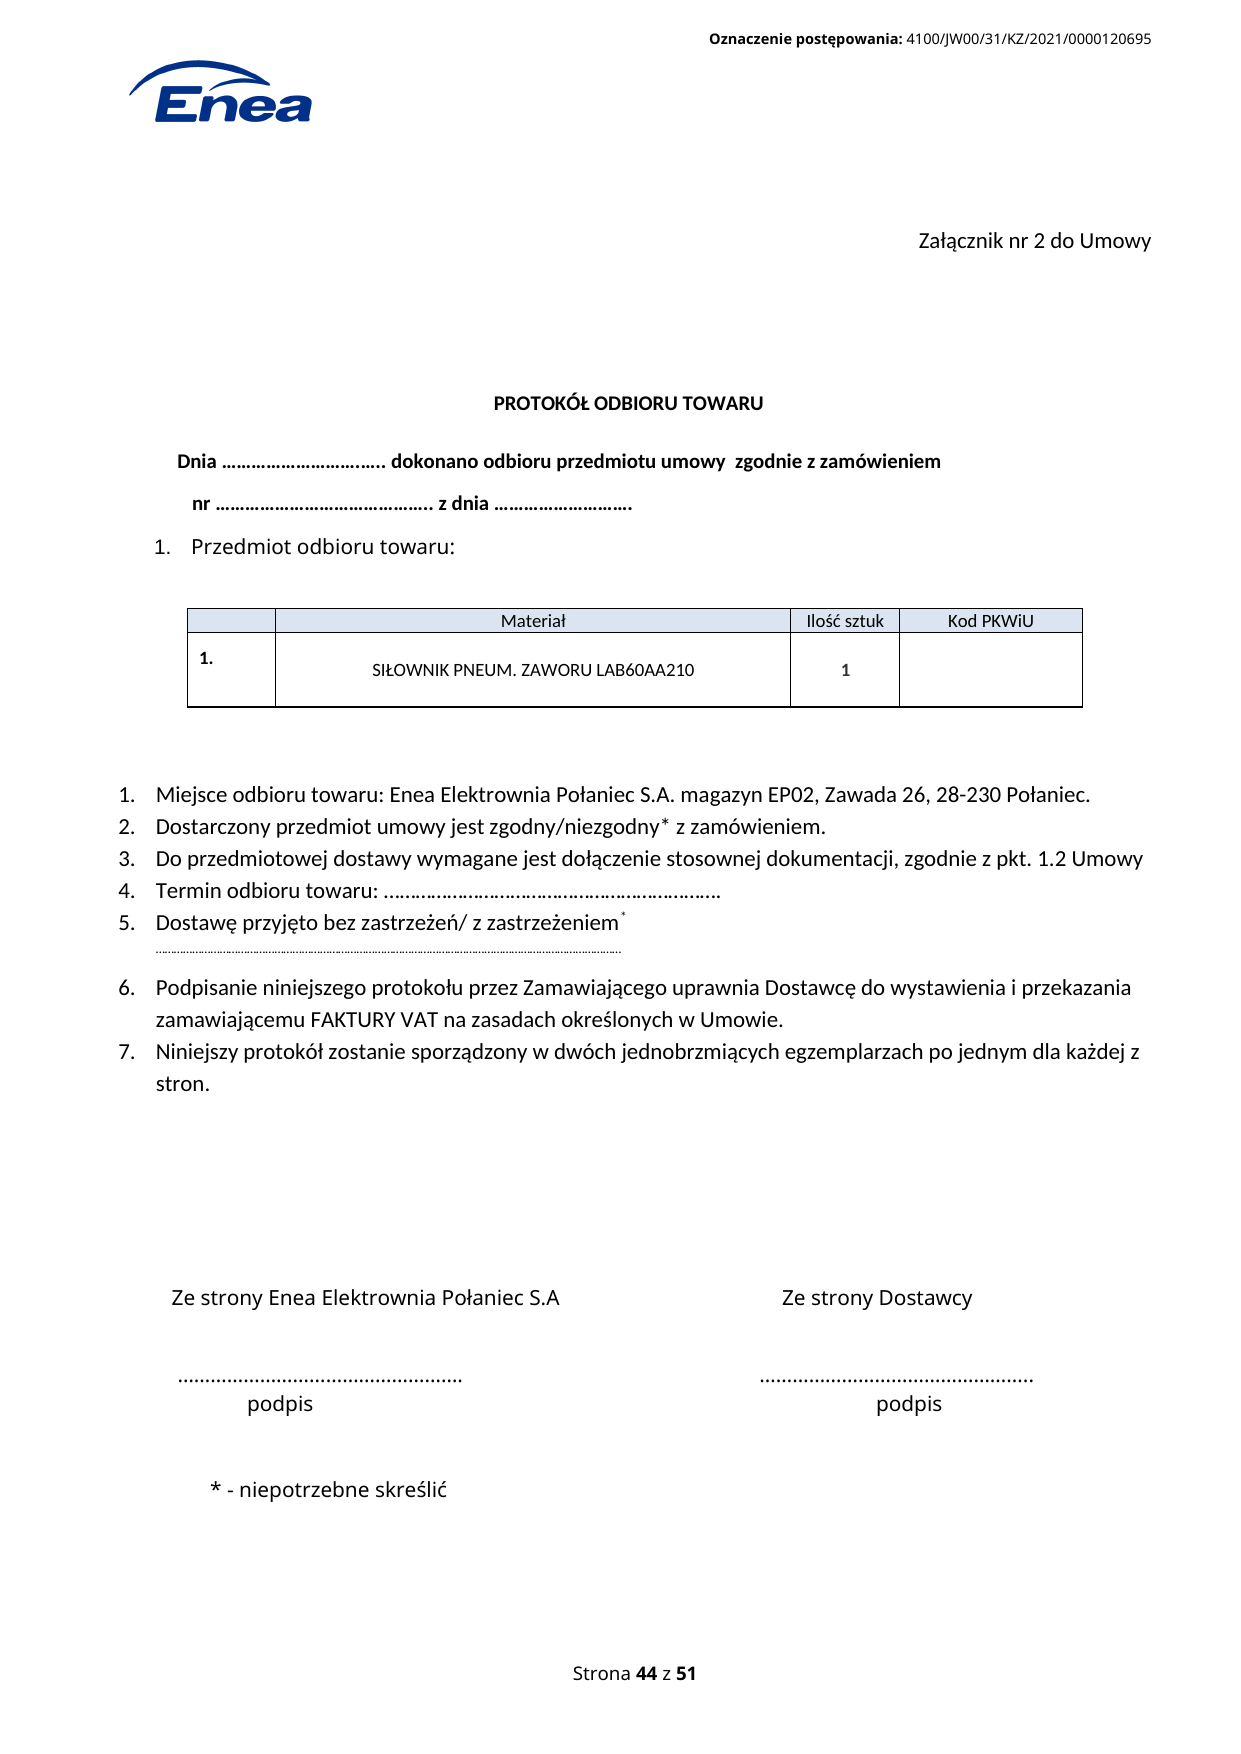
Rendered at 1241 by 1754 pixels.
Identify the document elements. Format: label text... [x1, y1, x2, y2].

list Termin odbioru towaru: ………………………………………………………. [118, 876, 1152, 904]
table_header Kod PKWiU [900, 609, 1082, 632]
list Do przedmiotowej dostawy wymagane jest dołączenie stosownej dokumentacji, zgodnie z pkt. 1.2 Umowy [118, 844, 1152, 872]
text ……………………………………………. ………………………………………….. [177, 1361, 1152, 1389]
list ……………………………………………………………………………………………………………………………………… [156, 941, 1152, 969]
text Dnia ……………………….….. dokonano odbioru przedmiotu umowy zgodnie z zamówieniem nr …………………………………….. z dnia ………………………. [148, 448, 1152, 516]
table_header Ilość sztuk [791, 609, 899, 632]
list Niniejszy protokół zostanie sporządzony w dwóch jednobrzmiących egzemplarzach po jednym dla każdej z stron. [118, 1037, 1152, 1097]
list Dostawę przyjęto bez zastrzeżeń/ z zastrzeżeniem* [118, 908, 1152, 936]
text Załącznik nr 2 do Umowy [118, 227, 1152, 254]
table_cell 1 [791, 633, 899, 706]
text PROTOKÓŁ ODBIORU TOWARU [118, 390, 1139, 416]
table_cell SIŁOWNIK PNEUM. ZAWORU LAB60AA210 [276, 633, 790, 706]
text Ze strony Enea Elektrownia Połaniec S.A Ze strony Dostawcy [171, 1283, 1152, 1312]
table_header Materiał [276, 609, 790, 632]
table_cell [900, 633, 1082, 706]
text podpis podpis [118, 1389, 1152, 1417]
table_header [188, 609, 275, 632]
table_cell [188, 633, 275, 706]
picture [117, 50, 324, 124]
list Przedmiot odbioru towaru: [154, 532, 1146, 561]
list Miejsce odbioru towaru: Enea Elektrownia Połaniec S.A. magazyn EP02, Zawada 26, 28-230 Połaniec. [118, 780, 1152, 808]
list Podpisanie niniejszego protokołu przez Zamawiającego uprawnia Dostawcę do wystawienia i przekazania zamawiającemu FAKTURY VAT na zasadach określonych w Umowie. [118, 973, 1152, 1033]
list Dostarczony przedmiot umowy jest zgodny/niezgodny* z zamówieniem. [118, 812, 1152, 840]
text * - niepotrzebne skreślić [210, 1476, 1146, 1504]
